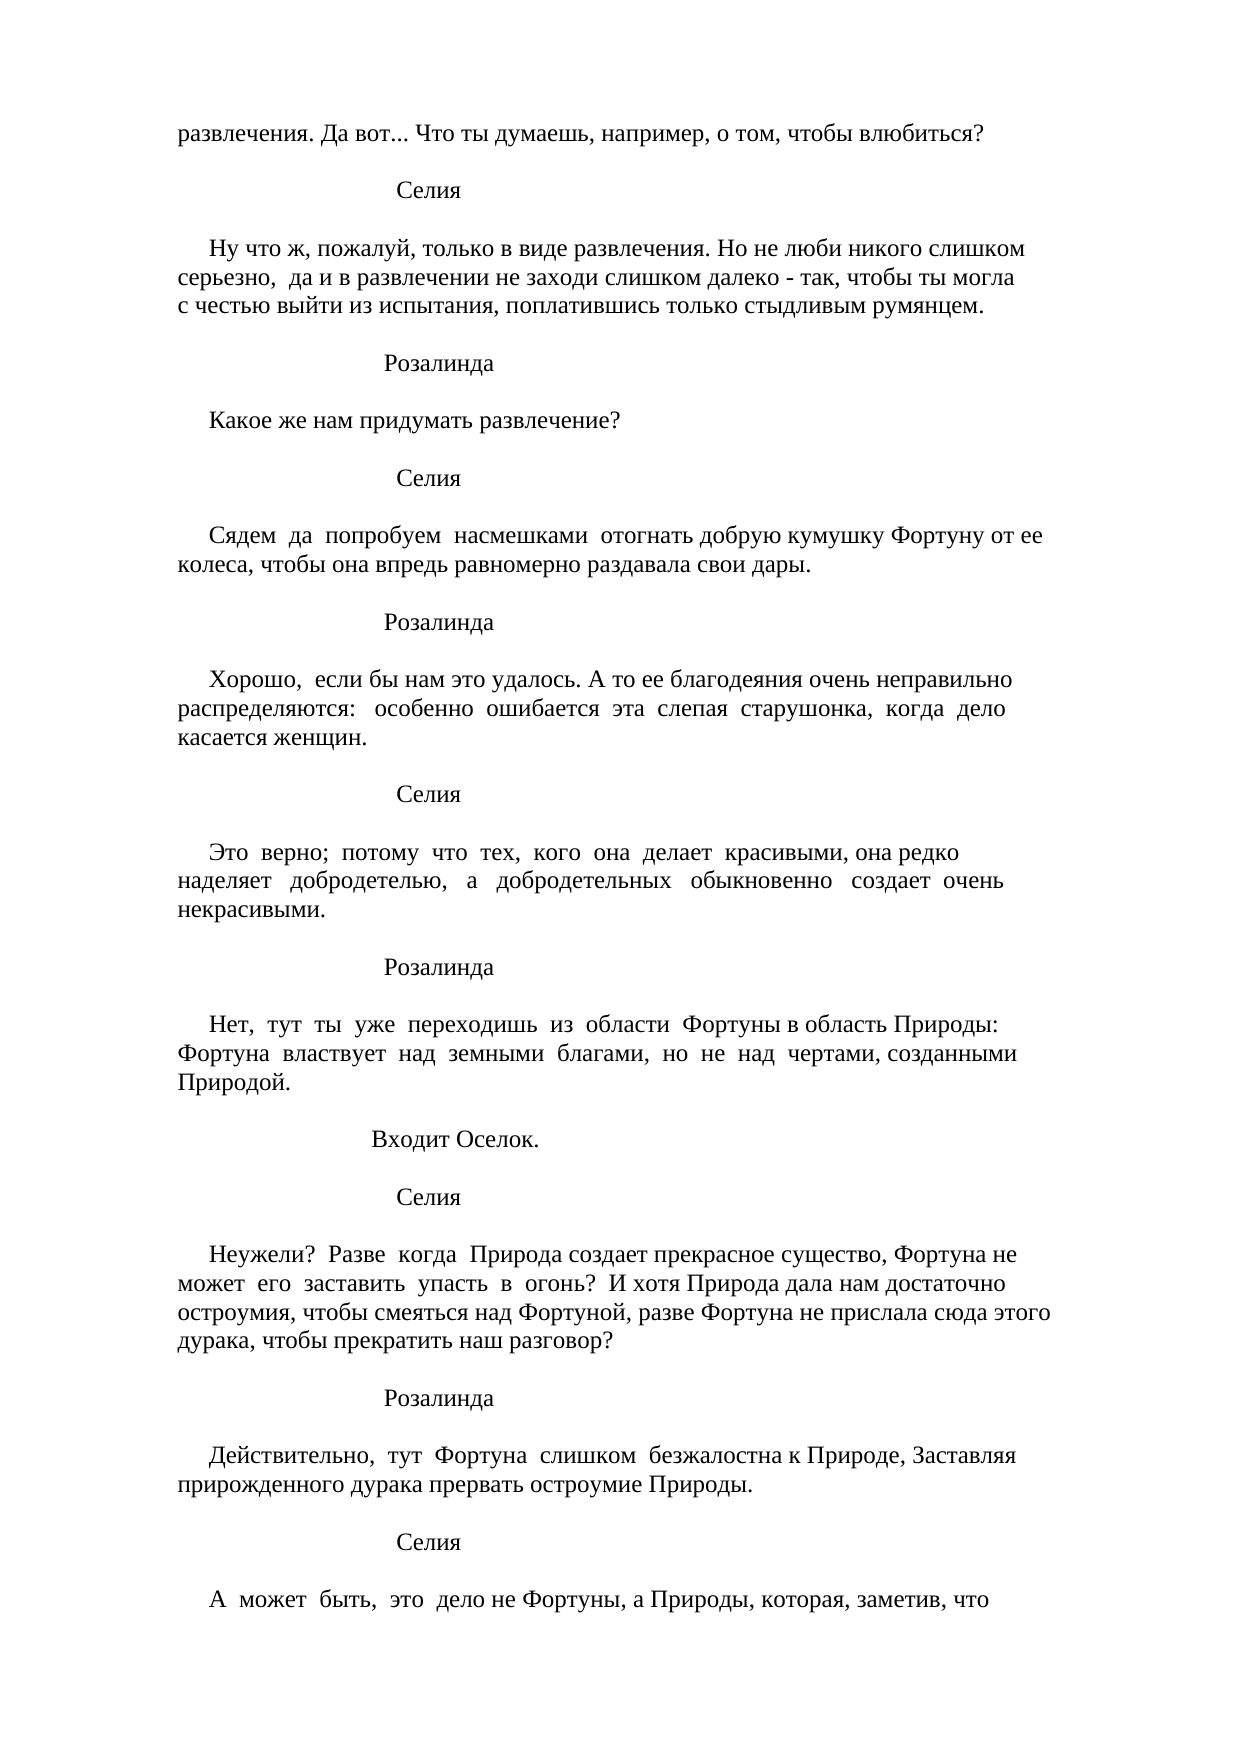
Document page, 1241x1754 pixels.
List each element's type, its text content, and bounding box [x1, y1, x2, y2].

text Селия [177, 779, 1152, 808]
text касается женщин. [177, 722, 1152, 751]
text с честью выйти из испытания, поплатившись только стыдливым румянцем. [177, 291, 1152, 319]
text Селия [177, 1182, 1152, 1211]
text Розалинда [177, 607, 1152, 636]
text Какое же нам придумать развлечение? [177, 406, 1152, 434]
text серьезно, да и в развлечении не заходи слишком далеко - так, чтобы ты могла [177, 262, 1152, 291]
text А может быть, это дело не Фортуны, а Природы, которая, заметив, что [177, 1584, 1152, 1613]
text Селия [177, 463, 1152, 492]
text Входит Оселок. [177, 1124, 1152, 1153]
text Хорошо, если бы нам это удалось. А то ее благодеяния очень неправильно [177, 664, 1152, 693]
text Розалинда [177, 952, 1152, 981]
text остроумия, чтобы смеяться над Фортуной, разве Фортуна не прислала сюда этого [177, 1297, 1152, 1326]
text колеса, чтобы она впредь равномерно раздавала свои дары. [177, 549, 1152, 578]
text распределяются: особенно ошибается эта слепая старушонка, когда дело [177, 693, 1152, 722]
text Розалинда [177, 1383, 1152, 1412]
text Селия [177, 176, 1152, 204]
text прирожденного дурака прервать остроумие Природы. [177, 1469, 1152, 1498]
text некрасивыми. [177, 894, 1152, 923]
text Действительно, тут Фортуна слишком безжалостна к Природе, Заставляя [177, 1441, 1152, 1469]
text Ну что ж, пожалуй, только в виде развлечения. Но не люби никого слишком [177, 233, 1152, 262]
text наделяет добродетелью, а добродетельных обыкновенно создает очень [177, 866, 1152, 894]
text Это верно; потому что тех, кого она делает красивыми, она редко [177, 837, 1152, 866]
text может его заставить упасть в огонь? И хотя Природа дала нам достаточно [177, 1268, 1152, 1297]
text Нет, тут ты уже переходишь из области Фортуны в область Природы: [177, 1009, 1152, 1038]
text Розалинда [177, 348, 1152, 377]
text Селия [177, 1527, 1152, 1556]
text Неужели? Разве когда Природа создает прекрасное существо, Фортуна не [177, 1239, 1152, 1268]
text Природой. [177, 1067, 1152, 1096]
text дурака, чтобы прекратить наш разговор? [177, 1326, 1152, 1354]
text развлечения. Да вот... Что ты думаешь, например, о том, чтобы влюбиться? [177, 118, 1152, 147]
text Сядем да попробуем насмешками отогнать добрую кумушку Фортуну от ее [177, 521, 1152, 549]
text Фортуна властвует над земными благами, но не над чертами, созданными [177, 1038, 1152, 1067]
